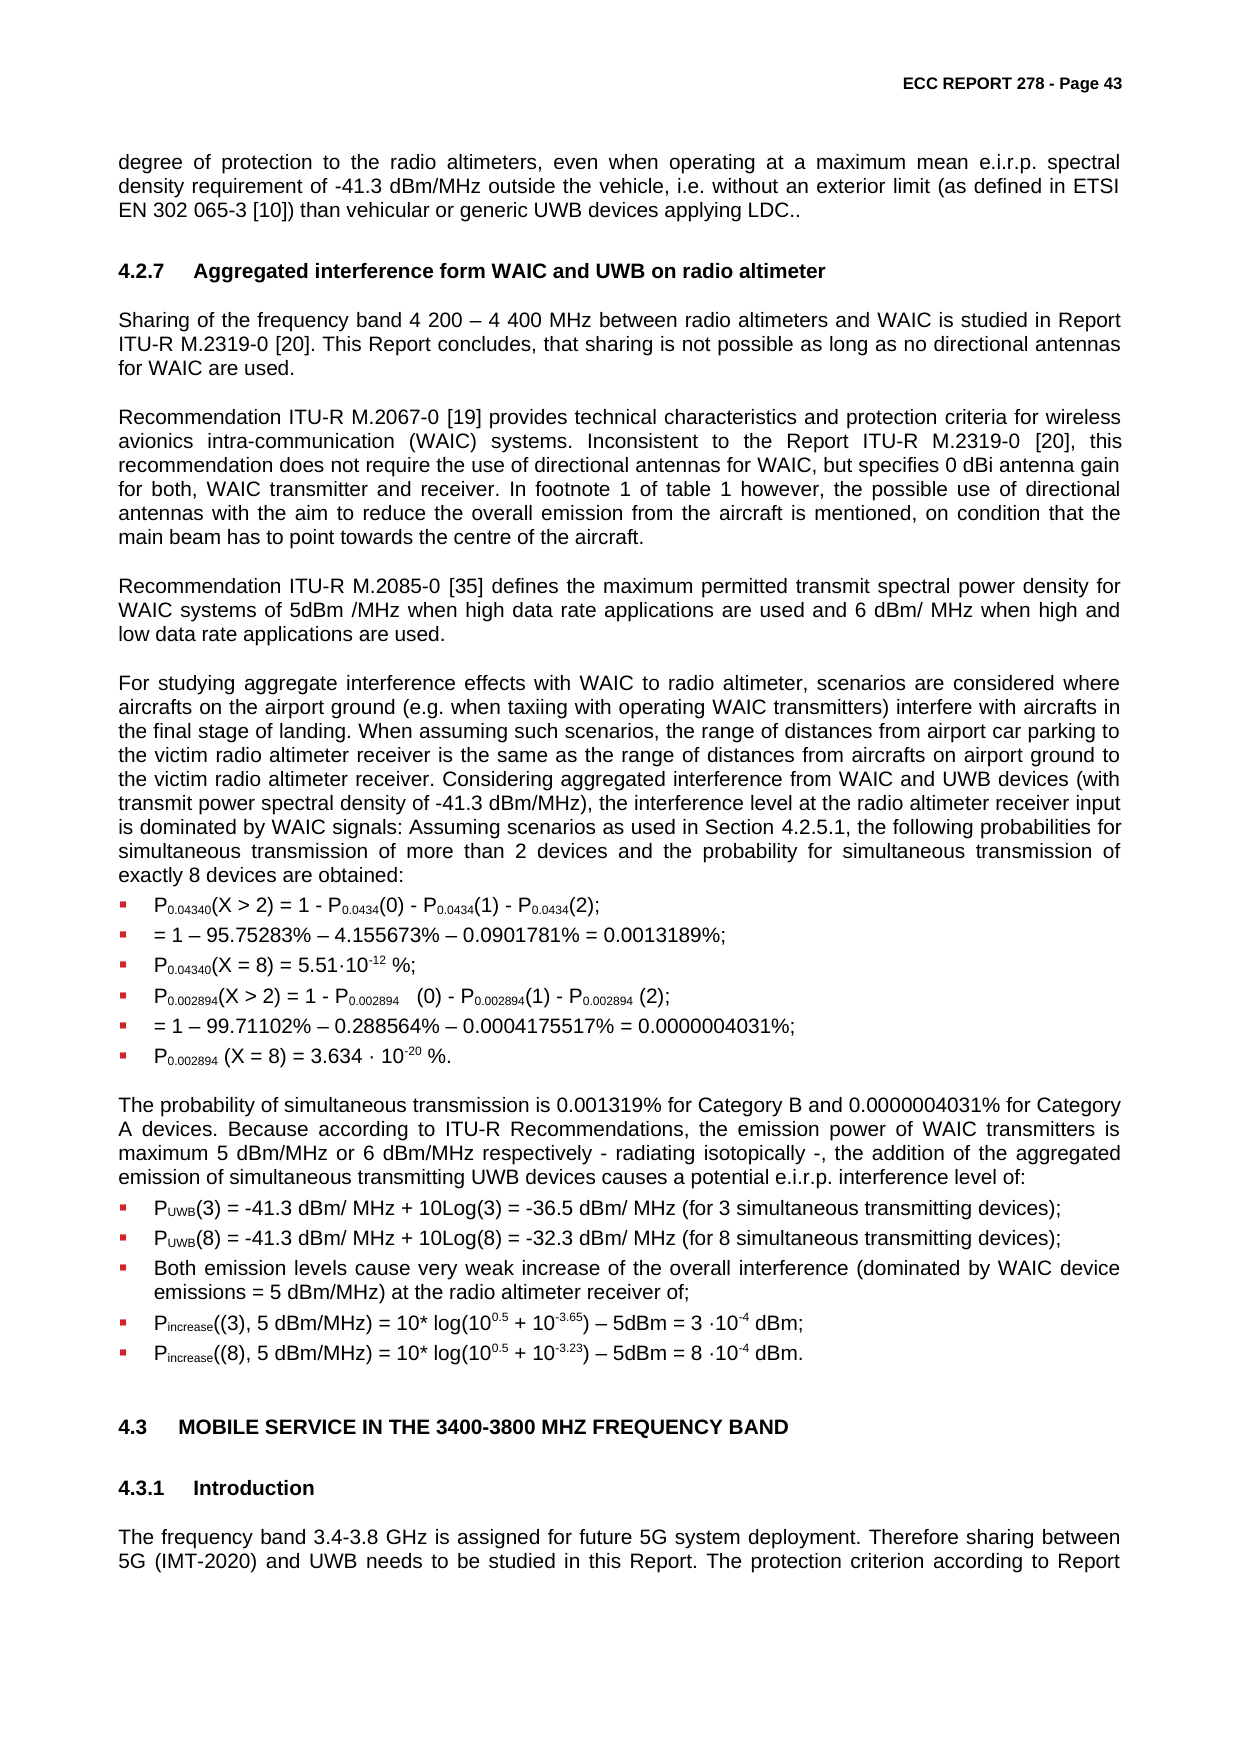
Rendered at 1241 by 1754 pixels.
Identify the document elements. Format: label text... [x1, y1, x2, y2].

text Pincrease((3), 5 dBm/MHz) = 10* log(100.5 + 10-3.65) – 5dBm = 3 ·10-4 dBm; [118, 1310, 1122, 1334]
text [118, 150, 1122, 222]
text P0.002894 (X = 8) = 3.634 · 10-20 %. [118, 1044, 1122, 1068]
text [118, 1525, 1122, 1573]
text Recommendation ITU-R M.2067-0 [19] provides technical characteristics and protection criteria for wireless avionics intra-communication (WAIC) systems. Inconsistent to the Report ITU-R M.2319-0 [20], this recommendation does not require the use of directional antennas for WAIC, but specifies 0 dBi antenna gain for both, WAIC transmitter and receiver. In footnote 1 of table 1 however, the possible use of directional antennas with the aim to reduce the overall emission from the aircraft is mentioned, on condition that the main beam has to point towards the centre of the aircraft. [118, 405, 1122, 549]
text P0.002894(X > 2) = 1 - P0.002894 (0) - P0.002894(1) - P0.002894 (2); [118, 984, 1122, 1008]
text Both emission levels cause very weak increase of the overall interference (dominated by WAIC device emissions = 5 dBm/MHz) at the radio altimeter receiver of; [118, 1256, 1122, 1304]
text = 1 – 99.71102% – 0.288564% – 0.0004175517% = 0.0000004031%; [118, 1014, 1122, 1038]
text PUWB(3) = -41.3 dBm/ MHz + 10Log(3) = -36.5 dBm/ MHz (for 3 simultaneous transmitting devices); [118, 1195, 1122, 1219]
subtitle Introduction [118, 1476, 1122, 1500]
text Recommendation ITU-R M.2085-0 [35] defines the maximum permitted transmit spectral power density for WAIC systems of 5dBm /MHz when high data rate applications are used and 6 dBm/ MHz when high and low data rate applications are used. [118, 574, 1122, 646]
text For studying aggregate interference effects with WAIC to radio altimeter, scenarios are considered where aircrafts on the airport ground (e.g. when taxiing with operating WAIC transmitters) interfere with aircrafts in the final stage of landing. When assuming such scenarios, the range of distances from airport car parking to the victim radio altimeter receiver is the same as the range of distances from aircrafts on airport ground to the victim radio altimeter receiver. Considering aggregated interference from WAIC and UWB devices (with transmit power spectral density of -41.3 dBm/MHz), the interference level at the radio altimeter receiver input is dominated by WAIC signals: Assuming scenarios as used in Section 4.2.5.1, the following probabilities for simultaneous transmission of more than 2 devices and the probability for simultaneous transmission of exactly 8 devices are obtained: [118, 671, 1122, 886]
text P0.04340(X = 8) = 5.51·10-12 %; [118, 953, 1122, 977]
text = 1 – 95.75283% – 4.155673% – 0.0901781% = 0.0013189%; [118, 923, 1122, 947]
text P0.04340(X > 2) = 1 - P0.0434(0) - P0.0434(1) - P0.0434(2); [118, 893, 1122, 917]
text The probability of simultaneous transmission is 0.001319% for Category B and 0.0000004031% for Category A devices. Because according to ITU-R Recommendations, the emission power of WAIC transmitters is maximum 5 dBm/MHz or 6 dBm/MHz respectively - radiating isotopically -, the addition of the aggregated emission of simultaneous transmitting UWB devices causes a potential e.i.r.p. interference level of: [118, 1093, 1122, 1189]
text Pincrease((8), 5 dBm/MHz) = 10* log(100.5 + 10-3.23) – 5dBm = 8 ·10-4 dBm. [118, 1341, 1122, 1365]
text Sharing of the frequency band 4 200 – 4 400 MHz between radio altimeters and WAIC is studied in Report ITU-R M.2319-0 [20]. This Report concludes, that sharing is not possible as long as no directional antennas for WAIC are used. [118, 308, 1122, 380]
text PUWB(8) = -41.3 dBm/ MHz + 10Log(8) = -32.3 dBm/ MHz (for 8 simultaneous transmitting devices); [118, 1226, 1122, 1250]
subtitle Mobile Service in the 3400-3800 MHz frequency band [118, 1415, 1122, 1439]
subtitle Aggregated interference form WAIC and UWB on radio altimeter [118, 259, 1122, 283]
